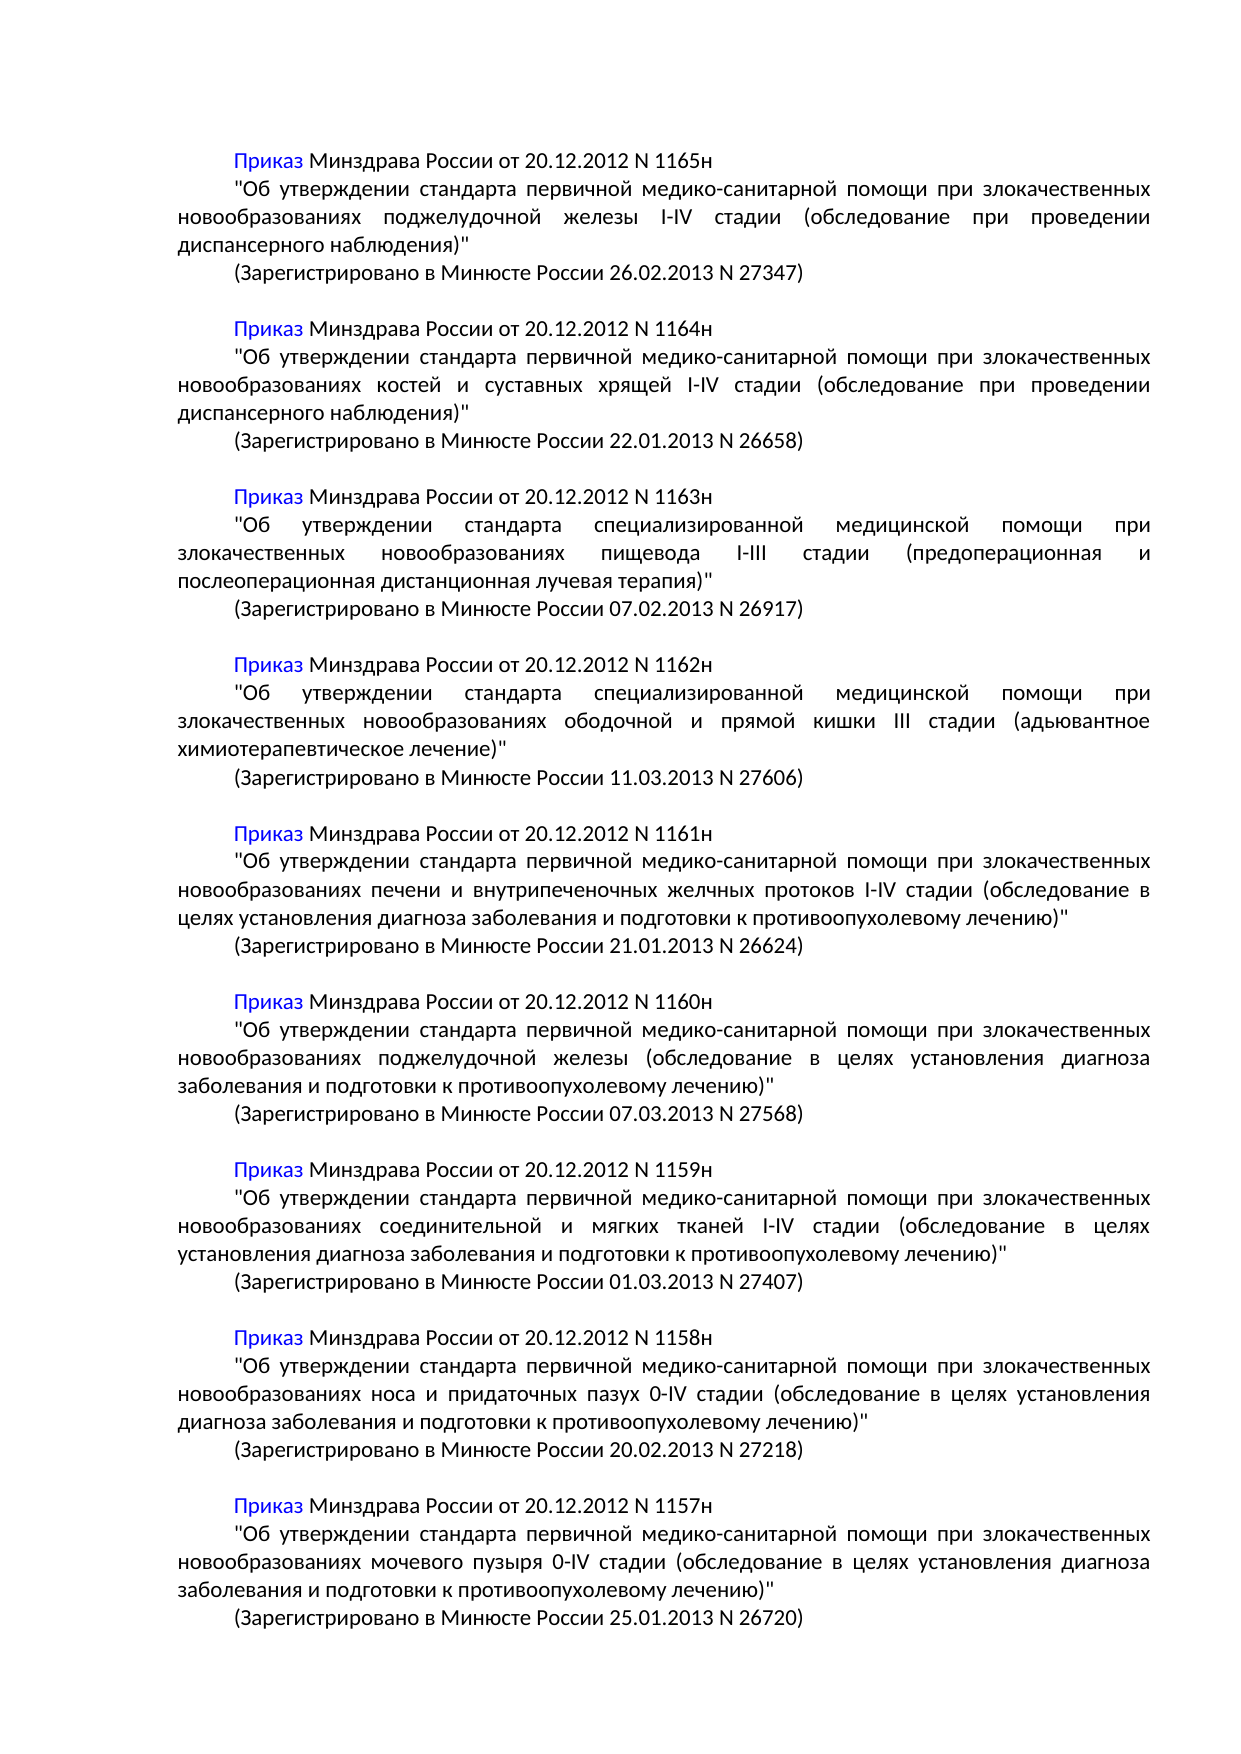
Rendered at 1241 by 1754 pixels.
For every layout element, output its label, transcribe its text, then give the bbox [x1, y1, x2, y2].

text Приказ Минздрава России от 20.12.2012 N 1164н [177, 314, 1152, 342]
text Приказ Минздрава России от 20.12.2012 N 1163н [177, 482, 1152, 510]
text (Зарегистрировано в Минюсте России 22.01.2013 N 26658) [177, 426, 1152, 454]
text (Зарегистрировано в Минюсте России 25.01.2013 N 26720) [177, 1603, 1152, 1631]
text "Об утверждении стандарта специализированной медицинской помощи при злокачественных новообразованиях ободочной и прямой кишки III стадии (адьювантное химиотерапевтическое лечение)" [177, 678, 1152, 763]
text "Об утверждении стандарта первичной медико-санитарной помощи при злокачественных новообразованиях мочевого пузыря 0-IV стадии (обследование в целях установления диагноза заболевания и подготовки к противоопухолевому лечению)" [177, 1519, 1152, 1603]
text Приказ Минздрава России от 20.12.2012 N 1159н [177, 1155, 1152, 1183]
text "Об утверждении стандарта первичной медико-санитарной помощи при злокачественных новообразованиях поджелудочной железы (обследование в целях установления диагноза заболевания и подготовки к противоопухолевому лечению)" [177, 1015, 1152, 1099]
text "Об утверждении стандарта первичной медико-санитарной помощи при злокачественных новообразованиях соединительной и мягких тканей I-IV стадии (обследование в целях установления диагноза заболевания и подготовки к противоопухолевому лечению)" [177, 1183, 1152, 1267]
text Приказ Минздрава России от 20.12.2012 N 1160н [177, 987, 1152, 1015]
text "Об утверждении стандарта первичной медико-санитарной помощи при злокачественных новообразованиях носа и придаточных пазух 0-IV стадии (обследование в целях установления диагноза заболевания и подготовки к противоопухолевому лечению)" [177, 1351, 1152, 1435]
text Приказ Минздрава России от 20.12.2012 N 1162н [177, 651, 1152, 678]
text Приказ Минздрава России от 20.12.2012 N 1157н [177, 1491, 1152, 1519]
text Приказ Минздрава России от 20.12.2012 N 1161н [177, 819, 1152, 847]
text (Зарегистрировано в Минюсте России 07.02.2013 N 26917) [177, 594, 1152, 622]
text (Зарегистрировано в Минюсте России 11.03.2013 N 27606) [177, 763, 1152, 791]
text "Об утверждении стандарта первичной медико-санитарной помощи при злокачественных новообразованиях поджелудочной железы I-IV стадии (обследование при проведении диспансерного наблюдения)" [177, 174, 1152, 258]
text (Зарегистрировано в Минюсте России 21.01.2013 N 26624) [177, 931, 1152, 959]
text (Зарегистрировано в Минюсте России 20.02.2013 N 27218) [177, 1435, 1152, 1463]
text "Об утверждении стандарта первичной медико-санитарной помощи при злокачественных новообразованиях костей и суставных хрящей I-IV стадии (обследование при проведении диспансерного наблюдения)" [177, 342, 1152, 426]
text "Об утверждении стандарта специализированной медицинской помощи при злокачественных новообразованиях пищевода I-III стадии (предоперационная и послеоперационная дистанционная лучевая терапия)" [177, 510, 1152, 594]
text (Зарегистрировано в Минюсте России 26.02.2013 N 27347) [177, 258, 1152, 286]
text (Зарегистрировано в Минюсте России 07.03.2013 N 27568) [177, 1099, 1152, 1127]
text (Зарегистрировано в Минюсте России 01.03.2013 N 27407) [177, 1267, 1152, 1295]
text Приказ Минздрава России от 20.12.2012 N 1165н [177, 146, 1152, 174]
text Приказ Минздрава России от 20.12.2012 N 1158н [177, 1323, 1152, 1351]
text "Об утверждении стандарта первичной медико-санитарной помощи при злокачественных новообразованиях печени и внутрипеченочных желчных протоков I-IV стадии (обследование в целях установления диагноза заболевания и подготовки к противоопухолевому лечению)" [177, 847, 1152, 931]
